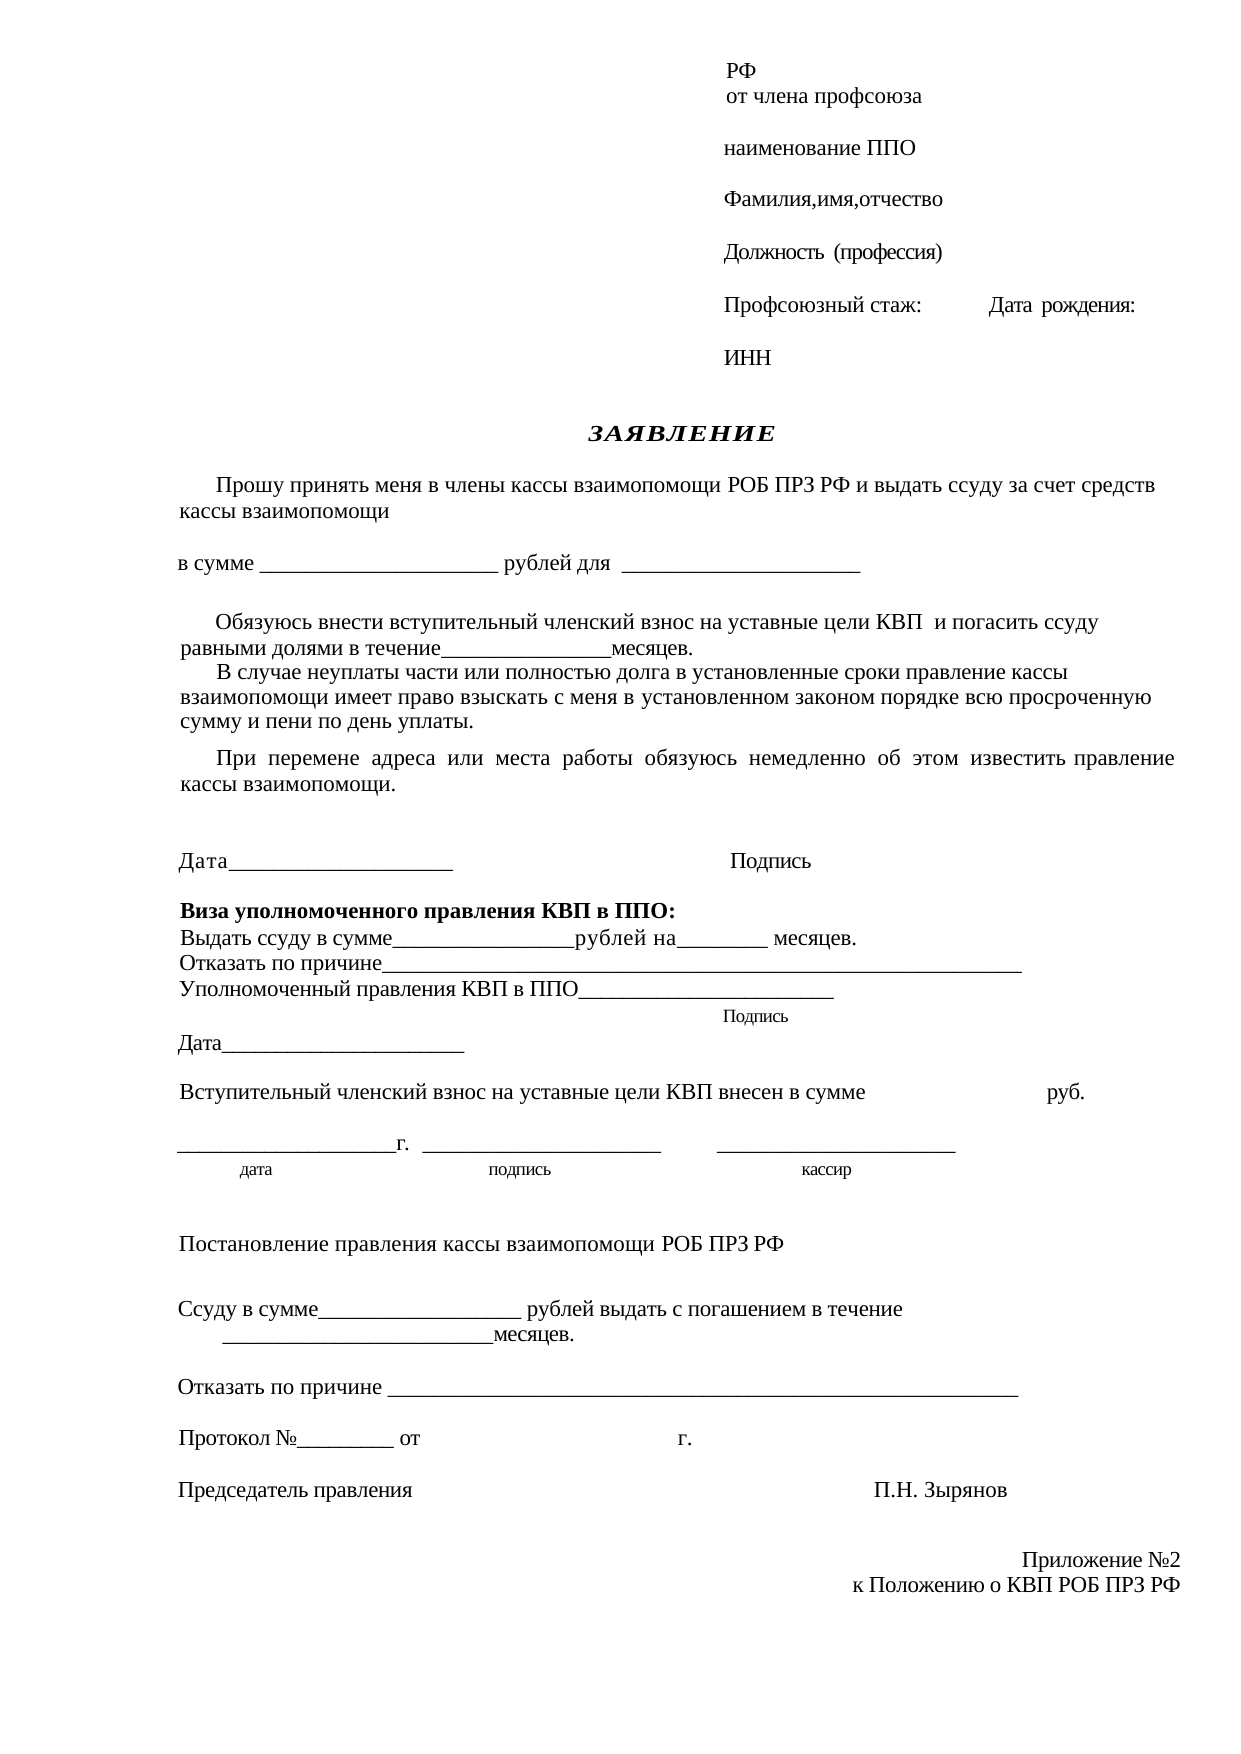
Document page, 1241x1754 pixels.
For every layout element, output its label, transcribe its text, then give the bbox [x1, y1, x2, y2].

text Ссуду в сумме рублей выдать с погашением в течение [178, 1296, 1181, 1321]
text Прошу принять меня в члены кассы взаимопомощи РОБ ПРЗ РФ и выдать ссуду за счет средств кассы взаимопомощи [179, 471, 1181, 523]
text дата подпись кассир [177, 1155, 1181, 1181]
text Приложение №2 [726, 1548, 1181, 1573]
text от члена профсоюза [726, 83, 1181, 108]
text месяцев. [223, 1321, 1181, 1347]
text Профсоюзный стаж: Дата рождения: [723, 291, 1181, 317]
text Протокол № от г. [178, 1425, 1181, 1451]
text В случае неуплаты части или полностью долга в установленные сроки правление кассы взаимопомощи имеет право взыскать с меня в установленном законом порядке всю просроченную сумму и пени по день уплаты. [180, 660, 1181, 733]
text Председатель правления П.Н. Зырянов [178, 1476, 1181, 1502]
text ЗАЯВЛЕНИЕ [183, 419, 1181, 446]
text Виза уполномоченного правления КВП в ППО: [180, 897, 1181, 924]
text Отказать по причине [179, 951, 1181, 976]
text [726, 59, 1181, 83]
text Фамилия,имя,отчество [723, 185, 1181, 212]
text Подпись Дата [178, 1001, 859, 1055]
text Уполномоченный правления КВП в ППО [179, 976, 1181, 1001]
text Постановление правления кассы взаимопомощи РОБ ПРЗ РФ [179, 1230, 1181, 1257]
text в сумме _____________________ рублей для _____________________ [177, 549, 1181, 575]
text Обязуюсь внести вступительный членский взнос на уставные цели КВП и погасить ссуду равными долями в течение месяцев. [180, 609, 1181, 660]
text При перемене адреса или места работы обязуюсь немедленно об этом известить правление кассы взаимопомощи. [180, 744, 1181, 796]
text Отказать по причине _ [177, 1374, 1181, 1400]
text Вступительный членский взнос на уставные цели КВП внесен в сумме руб. [179, 1079, 1181, 1104]
text Выдать ссуду в сумме _рублей на месяцев. [180, 926, 1181, 951]
text г. _____________________ _____________________ [177, 1130, 1181, 1155]
text наименование ППО [723, 134, 1181, 161]
text ИНН [723, 344, 1181, 370]
text Дата Подпись [178, 847, 1181, 873]
text к Положению о КВП РОБ ПРЗ РФ [726, 1573, 1181, 1597]
text Должность (профессия) [723, 238, 1181, 264]
